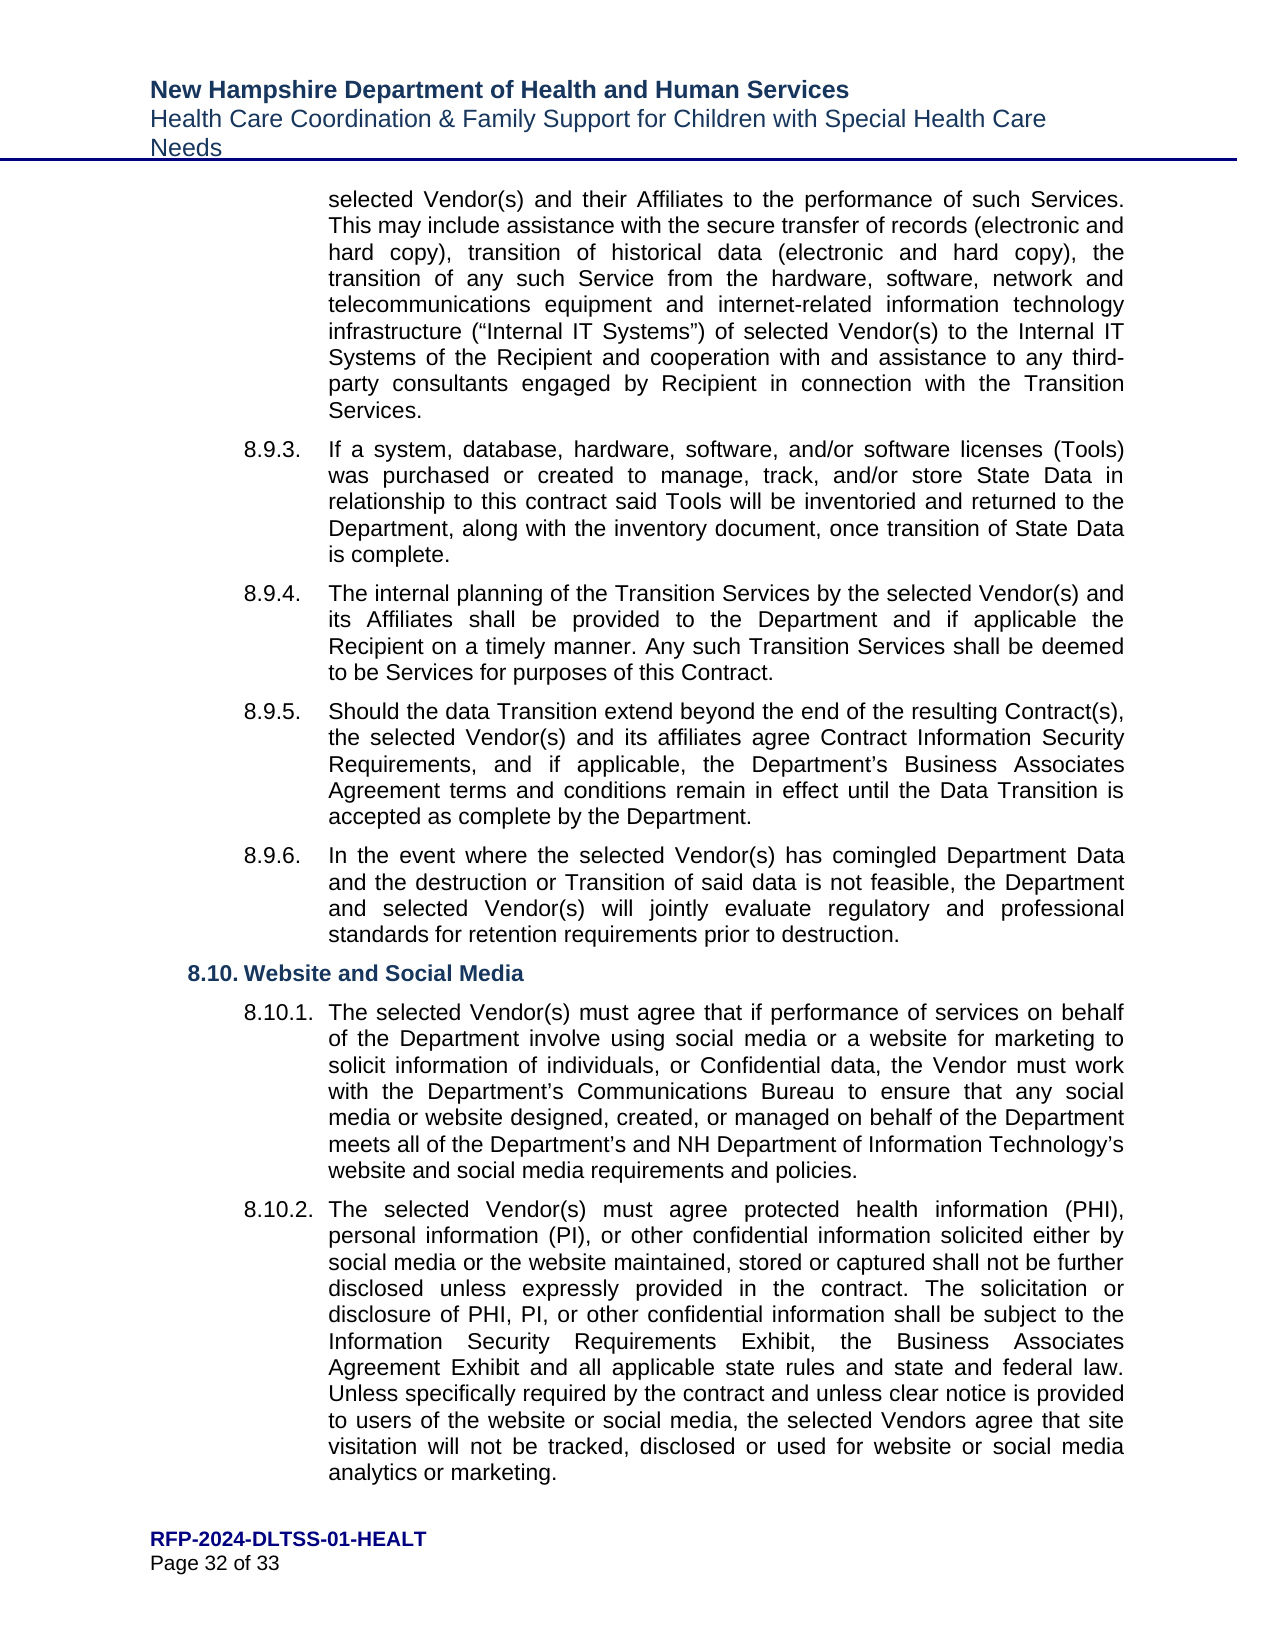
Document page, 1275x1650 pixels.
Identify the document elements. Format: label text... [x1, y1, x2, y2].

text If a system, database, hardware, software, and/or software licenses (Tools) was purchased or created to manage, track, and/or store State Data in relationship to this contract said Tools will be inventoried and returned to the Department, along with the inventory document, once transition of State Data is complete. [244, 436, 1125, 567]
text The selected Vendor(s) must agree protected health information (PHI), personal information (PI), or other confidential information solicited either by social media or the website maintained, stored or captured shall not be further disclosed unless expressly provided in the contract. The solicitation or disclosure of PHI, PI, or other confidential information shall be subject to the Information Security Requirements Exhibit, the Business Associates Agreement Exhibit and all applicable state rules and state and federal law. Unless specifically required by the contract and unless clear notice is provided to users of the website or social media, the selected Vendors agree that site visitation will not be tracked, disclosed or used for website or social media analytics or marketing. [244, 1196, 1125, 1486]
text In the event where the selected Vendor(s) has comingled Department Data and the destruction or Transition of said data is not feasible, the Department and selected Vendor(s) will jointly evaluate regulatory and professional standards for retention requirements prior to destruction. [244, 842, 1125, 947]
text Should the data Transition extend beyond the end of the resulting Contract(s), the selected Vendor(s) and its affiliates agree Contract Information Security Requirements, and if applicable, the Department’s Business Associates Agreement terms and conditions remain in effect until the Data Transition is accepted as complete by the Department. [244, 698, 1125, 829]
text Website and Social Media [187, 960, 1125, 986]
text The selected Vendor(s) must agree that if performance of services on behalf of the Department involve using social media or a website for marketing to solicit information of individuals, or Confidential data, the Vendor must work with the Department’s Communications Bureau to ensure that any social media or website designed, created, or managed on behalf of the Department meets all of the Department’s and NH Department of Information Technology’s website and social media requirements and policies. [244, 999, 1125, 1183]
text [244, 186, 1125, 423]
text The internal planning of the Transition Services by the selected Vendor(s) and its Affiliates shall be provided to the Department and if applicable the Recipient on a timely manner. Any such Transition Services shall be deemed to be Services for purposes of this Contract. [244, 580, 1125, 685]
